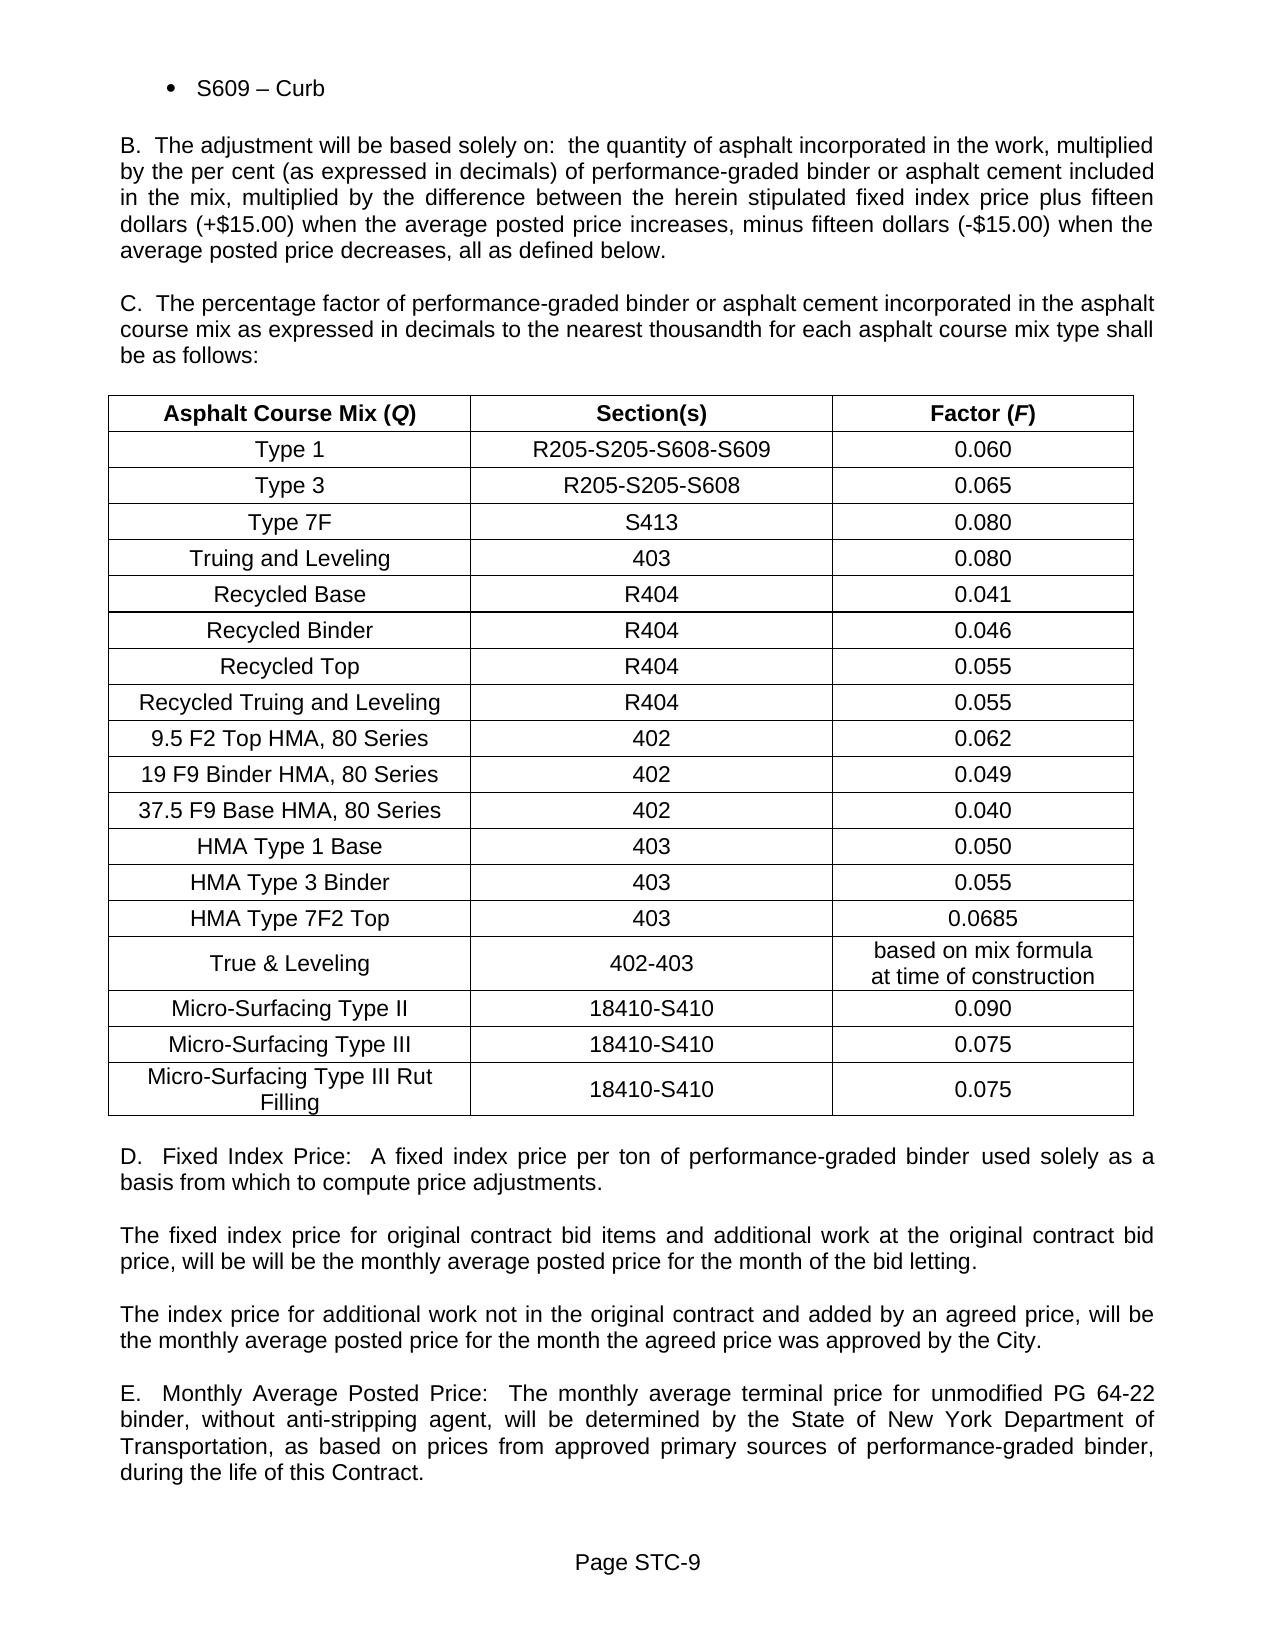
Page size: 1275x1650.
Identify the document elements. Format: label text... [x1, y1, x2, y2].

table_cell 0.050 [833, 829, 1133, 864]
table_cell 0.041 [833, 576, 1133, 611]
table_cell 402 [471, 757, 832, 792]
table_cell True & Leveling [109, 937, 470, 989]
table_cell 402 [471, 793, 832, 828]
table_cell 0.0685 [833, 901, 1133, 936]
text B. The adjustment will be based solely on: the quantity of asphalt incorporated in the work, multiplied by the per cent (as expressed in decimals) of performance-graded binder or asphalt cement included in the mix, multiplied by the difference between the herein stipulated fixed index price plus fifteen dollars (+$15.00) when the average posted price increases, minus fifteen dollars (-$15.00) when the average posted price decreases, all as defined below. [120, 132, 1155, 263]
table_cell 37.5 F9 Base HMA, 80 Series [109, 793, 470, 828]
table_cell 0.080 [833, 504, 1133, 539]
table_header Factor (F) [833, 396, 1133, 431]
table_cell Recycled Truing and Leveling [109, 685, 470, 719]
table_header Section(s) [471, 396, 832, 431]
table_cell Type 1 [109, 432, 470, 467]
table_cell R404 [471, 576, 832, 611]
table_cell R404 [471, 649, 832, 683]
table_cell 18410-S410 [471, 1063, 832, 1115]
table_cell 0.040 [833, 793, 1133, 828]
table_cell Truing and Leveling [109, 540, 470, 575]
table_cell 0.055 [833, 685, 1133, 719]
table_cell 402 [471, 721, 832, 756]
text D. Fixed Index Price: A fixed index price per ton of performance-graded binder used solely as a basis from which to compute price adjustments. [120, 1143, 1155, 1195]
table_cell based on mix formula at time of construction [833, 937, 1133, 989]
table_cell 9.5 F2 Top HMA, 80 Series [109, 721, 470, 756]
text The index price for additional work not in the original contract and added by an agreed price, will be the monthly average posted price for the month the agreed price was approved by the City. [120, 1301, 1155, 1353]
table_cell Recycled Base [109, 576, 470, 611]
text The fixed index price for original contract bid items and additional work at the original contract bid price, will be will be the monthly average posted price for the month of the bid letting. [120, 1222, 1155, 1274]
table_cell 0.060 [833, 432, 1133, 467]
table_cell Micro-Surfacing Type III [109, 1027, 470, 1062]
table_cell 0.062 [833, 721, 1133, 756]
table_cell HMA Type 3 Binder [109, 865, 470, 900]
table_cell 403 [471, 829, 832, 864]
table_cell R205-S205-S608 [471, 468, 832, 503]
table_header Asphalt Course Mix (Q) [109, 396, 470, 431]
text C. The percentage factor of performance-graded binder or asphalt cement incorporated in the asphalt course mix as expressed in decimals to the nearest thousandth for each asphalt course mix type shall be as follows: [120, 290, 1155, 369]
table_cell 0.055 [833, 649, 1133, 683]
table_cell Recycled Binder [109, 613, 470, 647]
table_cell 18410-S410 [471, 1027, 832, 1062]
table_cell R404 [471, 613, 832, 647]
table_cell 0.075 [833, 1027, 1133, 1062]
table_cell Recycled Top [109, 649, 470, 683]
table_cell 402-403 [471, 937, 832, 989]
text E. Monthly Average Posted Price: The monthly average terminal price for unmodified PG 64-22 binder, without anti-stripping agent, will be determined by the State of New York Department of Transportation, as based on prices from approved primary sources of performance-graded binder, during the life of this Contract. [120, 1380, 1155, 1485]
table_cell 403 [471, 540, 832, 575]
table_cell 0.055 [833, 865, 1133, 900]
table_cell 0.046 [833, 613, 1133, 647]
list S609 – Curb [167, 75, 1155, 101]
table_cell 19 F9 Binder HMA, 80 Series [109, 757, 470, 792]
table_cell Micro-Surfacing Type III Rut Filling [109, 1063, 470, 1115]
table_cell 0.075 [833, 1063, 1133, 1115]
table_cell R205-S205-S608-S609 [471, 432, 832, 467]
table_cell HMA Type 7F2 Top [109, 901, 470, 936]
table_cell 0.049 [833, 757, 1133, 792]
table_cell 403 [471, 865, 832, 900]
table_cell 0.090 [833, 991, 1133, 1026]
table_cell S413 [471, 504, 832, 539]
table_cell Type 3 [109, 468, 470, 503]
table_cell Micro-Surfacing Type II [109, 991, 470, 1026]
table_cell Type 7F [109, 504, 470, 539]
table_cell HMA Type 1 Base [109, 829, 470, 864]
table_cell 18410-S410 [471, 991, 832, 1026]
table_cell 403 [471, 901, 832, 936]
table_cell 0.080 [833, 540, 1133, 575]
table_cell R404 [471, 685, 832, 719]
table_cell 0.065 [833, 468, 1133, 503]
